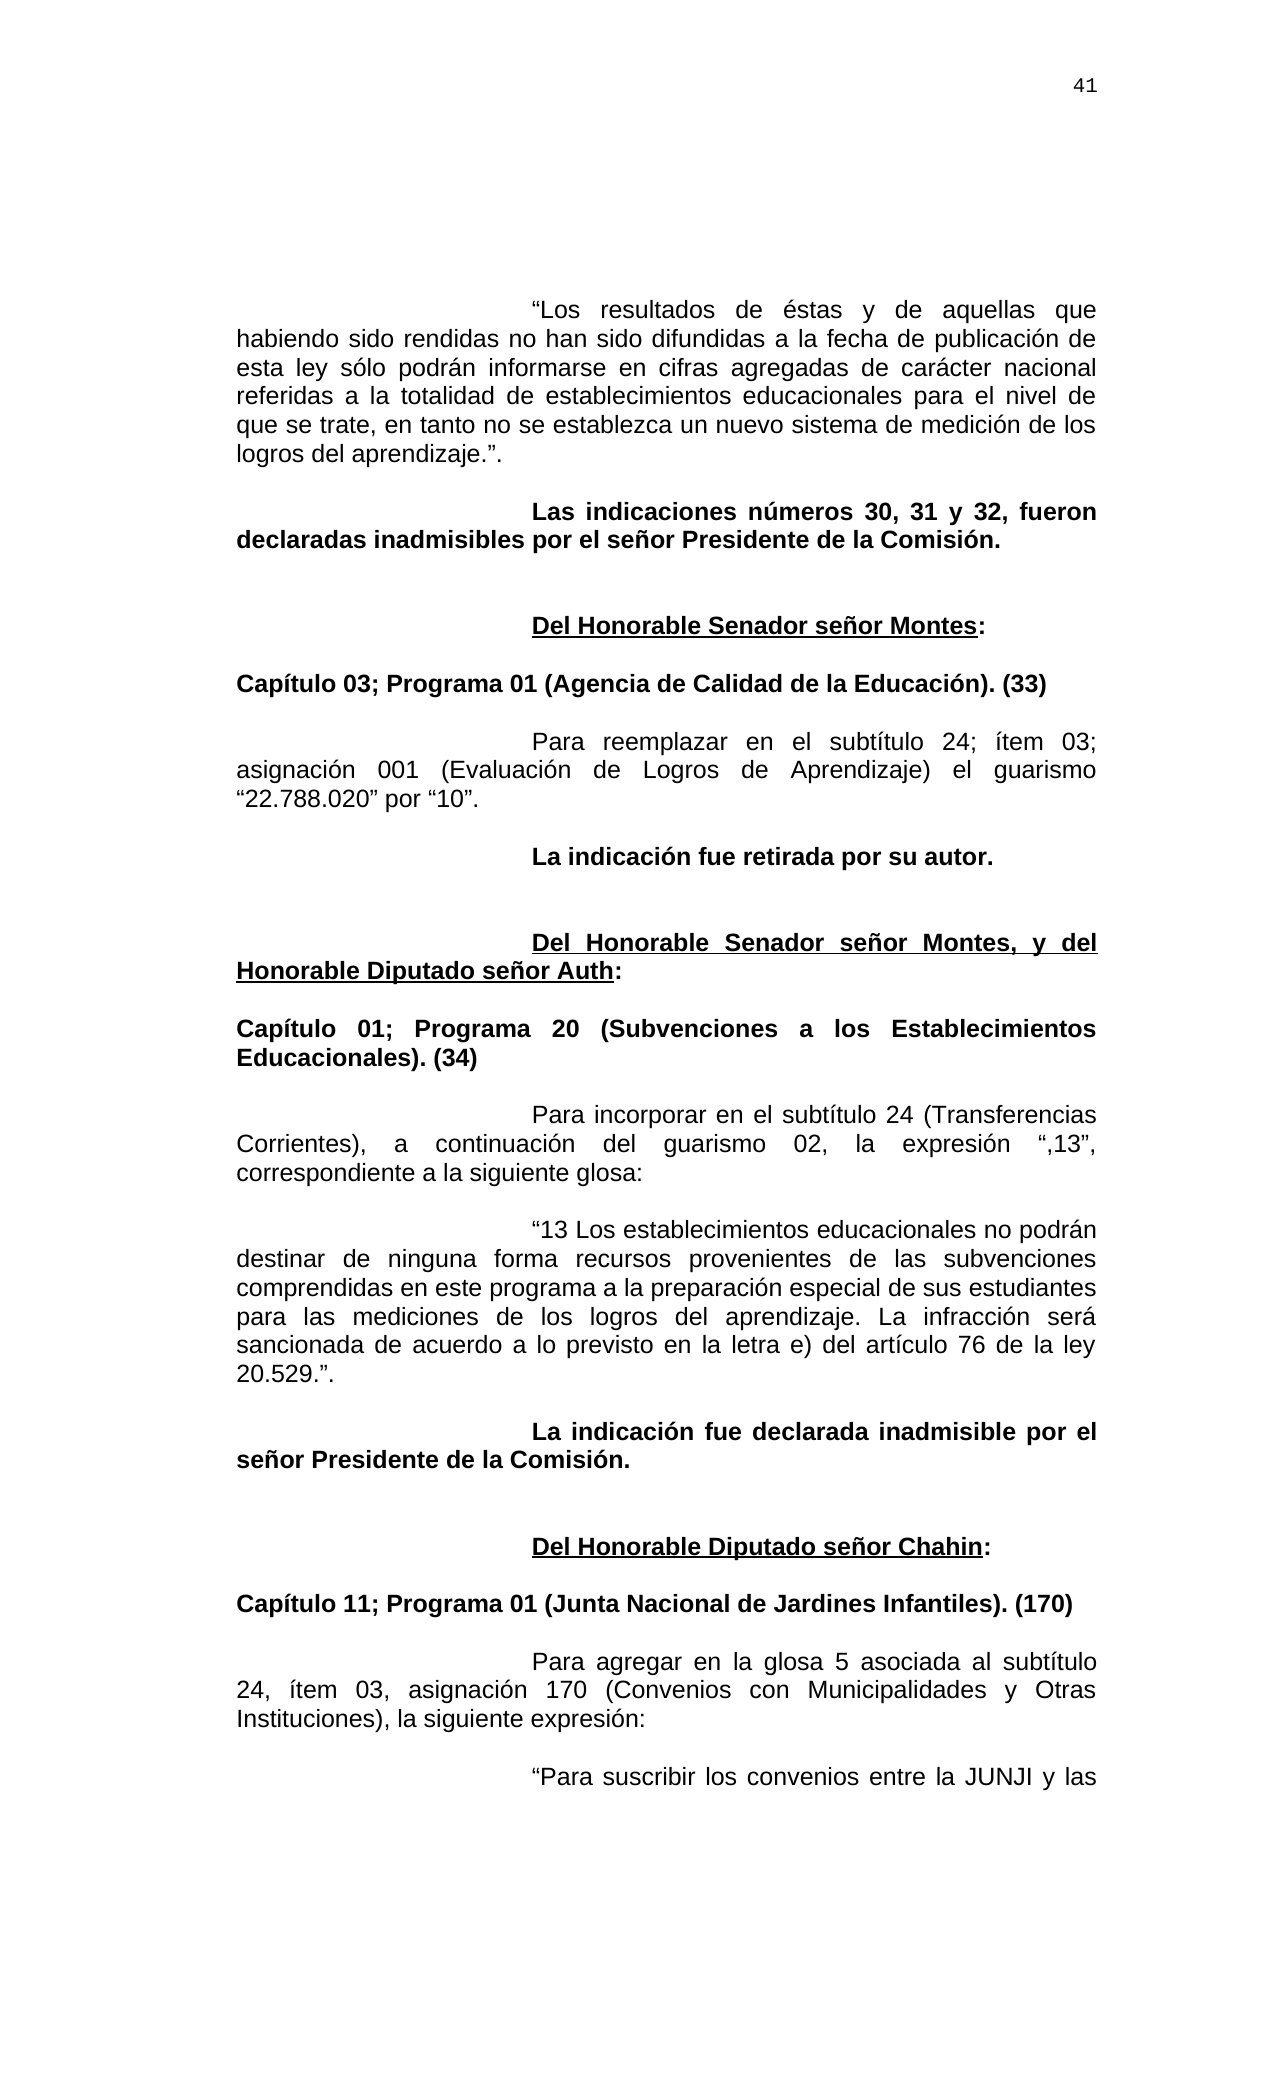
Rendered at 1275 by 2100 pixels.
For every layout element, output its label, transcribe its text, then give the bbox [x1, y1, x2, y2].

text Del Honorable Senador señor Montes, y del Honorable Diputado señor Auth: [236, 928, 1098, 985]
text Del Honorable Diputado señor Chahin: [236, 1532, 1098, 1560]
text Capítulo 03; Programa 01 (Agencia de Calidad de la Educación). (33) [236, 669, 1098, 698]
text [236, 1762, 1098, 1790]
text “13 Los establecimientos educacionales no podrán destinar de ninguna forma recursos provenientes de las subvenciones comprendidas en este programa a la preparación especial de sus estudiantes para las mediciones de los logros del aprendizaje. La infracción será sancionada de acuerdo a lo previsto en la letra e) del artículo 76 de la ley 20.529.”. [236, 1215, 1098, 1388]
text Para reemplazar en el subtítulo 24; ítem 03; asignación 001 (Evaluación de Logros de Aprendizaje) el guarismo “22.788.020” por “10”. [236, 727, 1098, 813]
text Para agregar en la glosa 5 asociada al subtítulo 24, ítem 03, asignación 170 (Convenios con Municipalidades y Otras Instituciones), la siguiente expresión: [236, 1647, 1098, 1733]
text “Los resultados de éstas y de aquellas que habiendo sido rendidas no han sido difundidas a la fecha de publicación de esta ley sólo podrán informarse en cifras agregadas de carácter nacional referidas a la totalidad de establecimientos educacionales para el nivel de que se trate, en tanto no se establezca un nuevo sistema de medición de los logros del aprendizaje.”. [236, 295, 1098, 468]
text La indicación fue declarada inadmisible por el señor Presidente de la Comisión. [236, 1417, 1098, 1474]
text Las indicaciones números 30, 31 y 32, fueron declaradas inadmisibles por el señor Presidente de la Comisión. [236, 497, 1098, 554]
text Capítulo 11; Programa 01 (Junta Nacional de Jardines Infantiles). (170) [236, 1589, 1098, 1618]
text La indicación fue retirada por su autor. [236, 842, 1098, 870]
text Para incorporar en el subtítulo 24 (Transferencias Corrientes), a continuación del guarismo 02, la expresión “,13”, correspondiente a la siguiente glosa: [236, 1100, 1098, 1187]
text Capítulo 01; Programa 20 (Subvenciones a los Establecimientos Educacionales). (34) [236, 1014, 1098, 1072]
text Del Honorable Senador señor Montes: [236, 612, 1098, 640]
